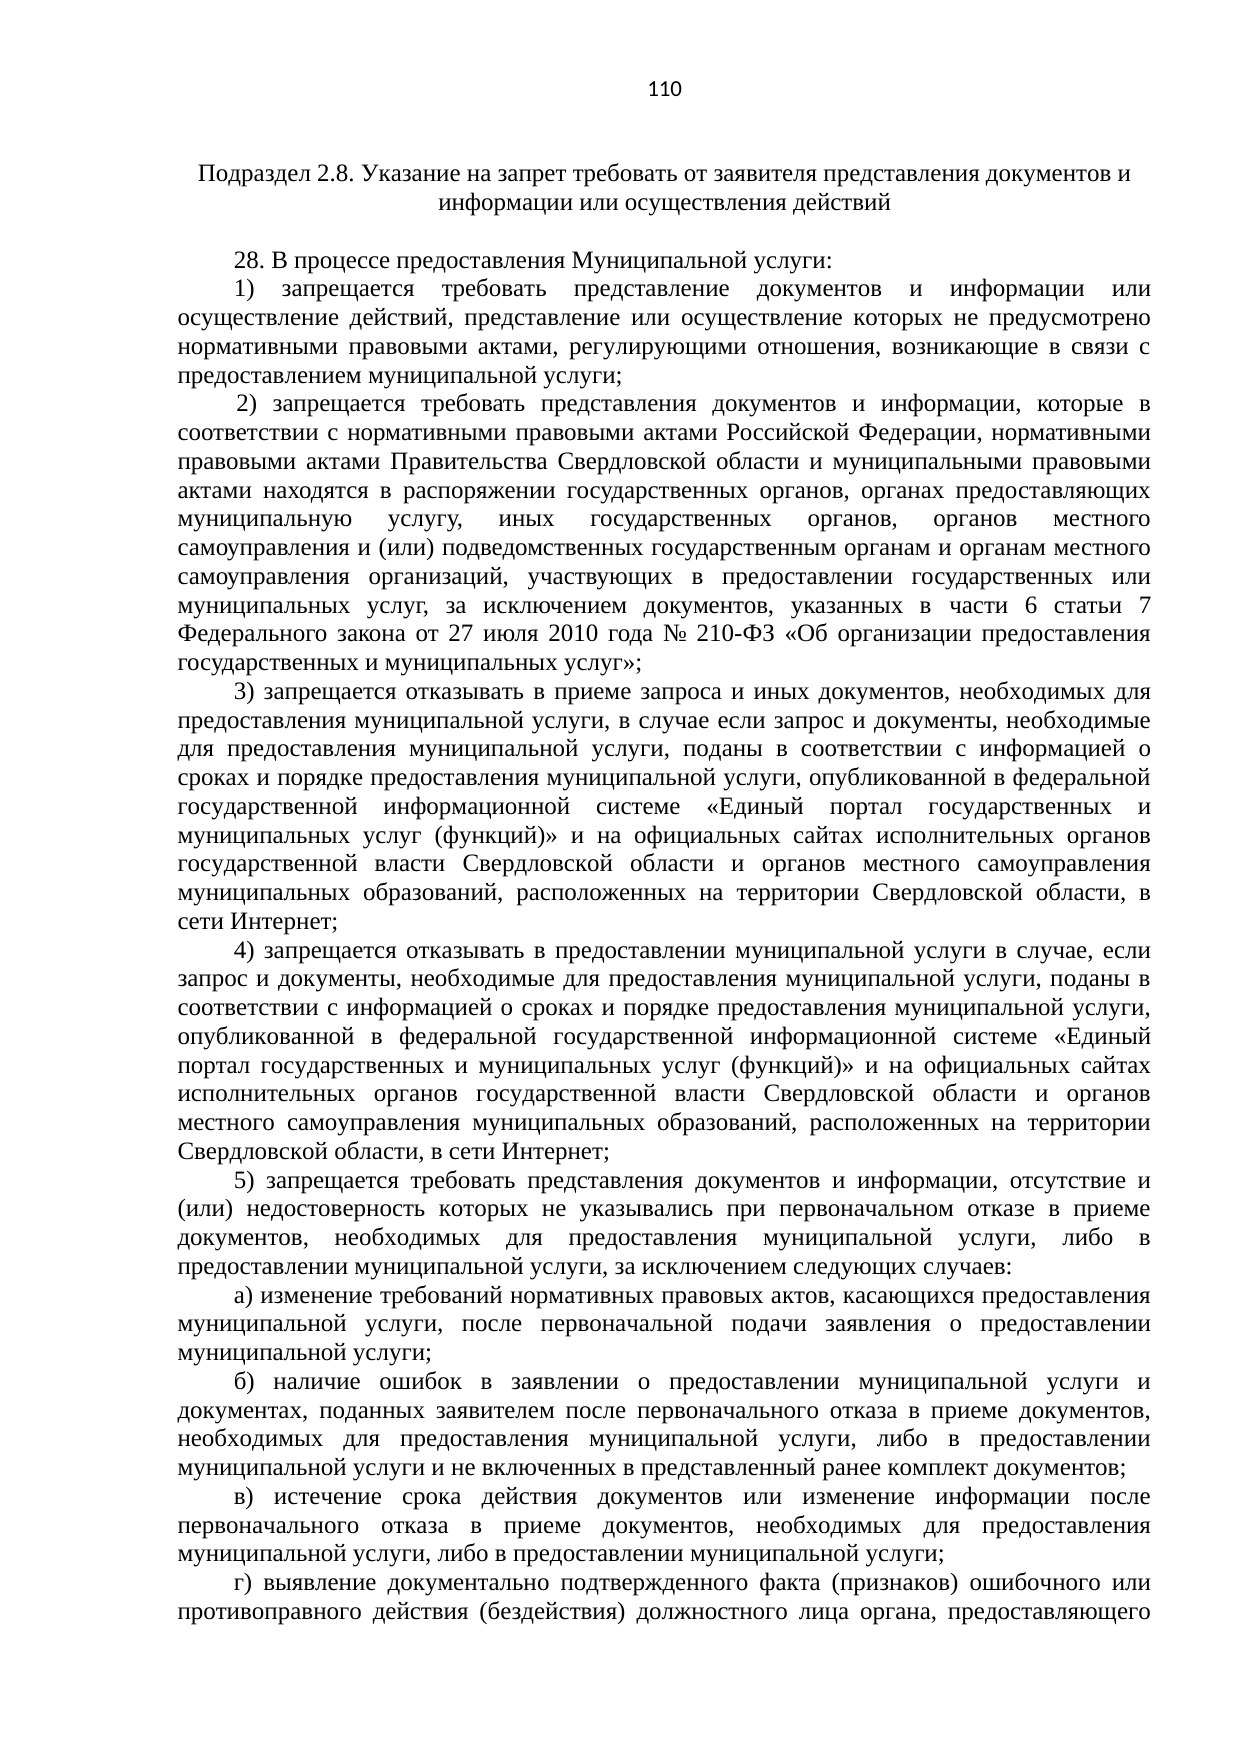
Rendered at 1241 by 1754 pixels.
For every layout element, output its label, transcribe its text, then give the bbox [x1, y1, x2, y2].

text а) изменение требований нормативных правовых актов, касающихся предоставления муниципальной услуги, после первоначальной подачи заявления о предоставлении муниципальной услуги; [177, 1280, 1152, 1366]
text 28. В процессе предоставления Муниципальной услуги: [177, 245, 1152, 273]
text в) истечение срока действия документов или изменение информации после первоначального отказа в приеме документов, необходимых для предоставления муниципальной услуги, либо в предоставлении муниципальной услуги; [177, 1481, 1152, 1567]
title Подраздел 2.8. Указание на запрет требовать от заявителя представления документов и информации или осуществления действий [177, 158, 1152, 216]
text 4) запрещается отказывать в предоставлении муниципальной услуги в случае, если запрос и документы, необходимые для предоставления муниципальной услуги, поданы в соответствии с информацией о сроках и порядке предоставления муниципальной услуги, опубликованной в федеральной государственной информационной системе «Единый портал государственных и муниципальных услуг (функций)» и на официальных сайтах исполнительных органов государственной власти Свердловской области и органов местного самоуправления муниципальных образований, расположенных на территории Свердловской области, в сети Интернет; [177, 935, 1152, 1165]
subtitle 2) запрещается требовать представления документов и информации, которые в соответствии с нормативными правовыми актами Российской Федерации, нормативными правовыми актами Правительства Свердловской области и муниципальными правовыми актами находятся в распоряжении государственных органов, органах предоставляющих муниципальную услугу, иных государственных органов, органов местного самоуправления и (или) подведомственных государственным органам и органам местного самоуправления организаций, участвующих в предоставлении государственных или муниципальных услуг, за исключением документов, указанных в части 6 статьи 7 Федерального закона от 27 июля 2010 года № 210-ФЗ «Об организации предоставления государственных и муниципальных услуг»; [177, 388, 1152, 676]
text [177, 1567, 1152, 1625]
text б) наличие ошибок в заявлении о предоставлении муниципальной услуги и документах, поданных заявителем после первоначального отказа в приеме документов, необходимых для предоставления муниципальной услуги, либо в предоставлении муниципальной услуги и не включенных в представленный ранее комплект документов; [177, 1366, 1152, 1481]
text 1) запрещается требовать представление документов и информации или осуществление действий, представление или осуществление которых не предусмотрено нормативными правовыми актами, регулирующими отношения, возникающие в связи с предоставлением муниципальной услуги; [177, 273, 1152, 388]
text 3) запрещается отказывать в приеме запроса и иных документов, необходимых для предоставления муниципальной услуги, в случае если запрос и документы, необходимые для предоставления муниципальной услуги, поданы в соответствии с информацией о сроках и порядке предоставления муниципальной услуги, опубликованной в федеральной государственной информационной системе «Единый портал государственных и муниципальных услуг (функций)» и на официальных сайтах исполнительных органов государственной власти Свердловской области и органов местного самоуправления муниципальных образований, расположенных на территории Свердловской области, в сети Интернет; [177, 676, 1152, 935]
text 5) запрещается требовать представления документов и информации, отсутствие и (или) недостоверность которых не указывались при первоначальном отказе в приеме документов, необходимых для предоставления муниципальной услуги, либо в предоставлении муниципальной услуги, за исключением следующих случаев: [177, 1165, 1152, 1280]
